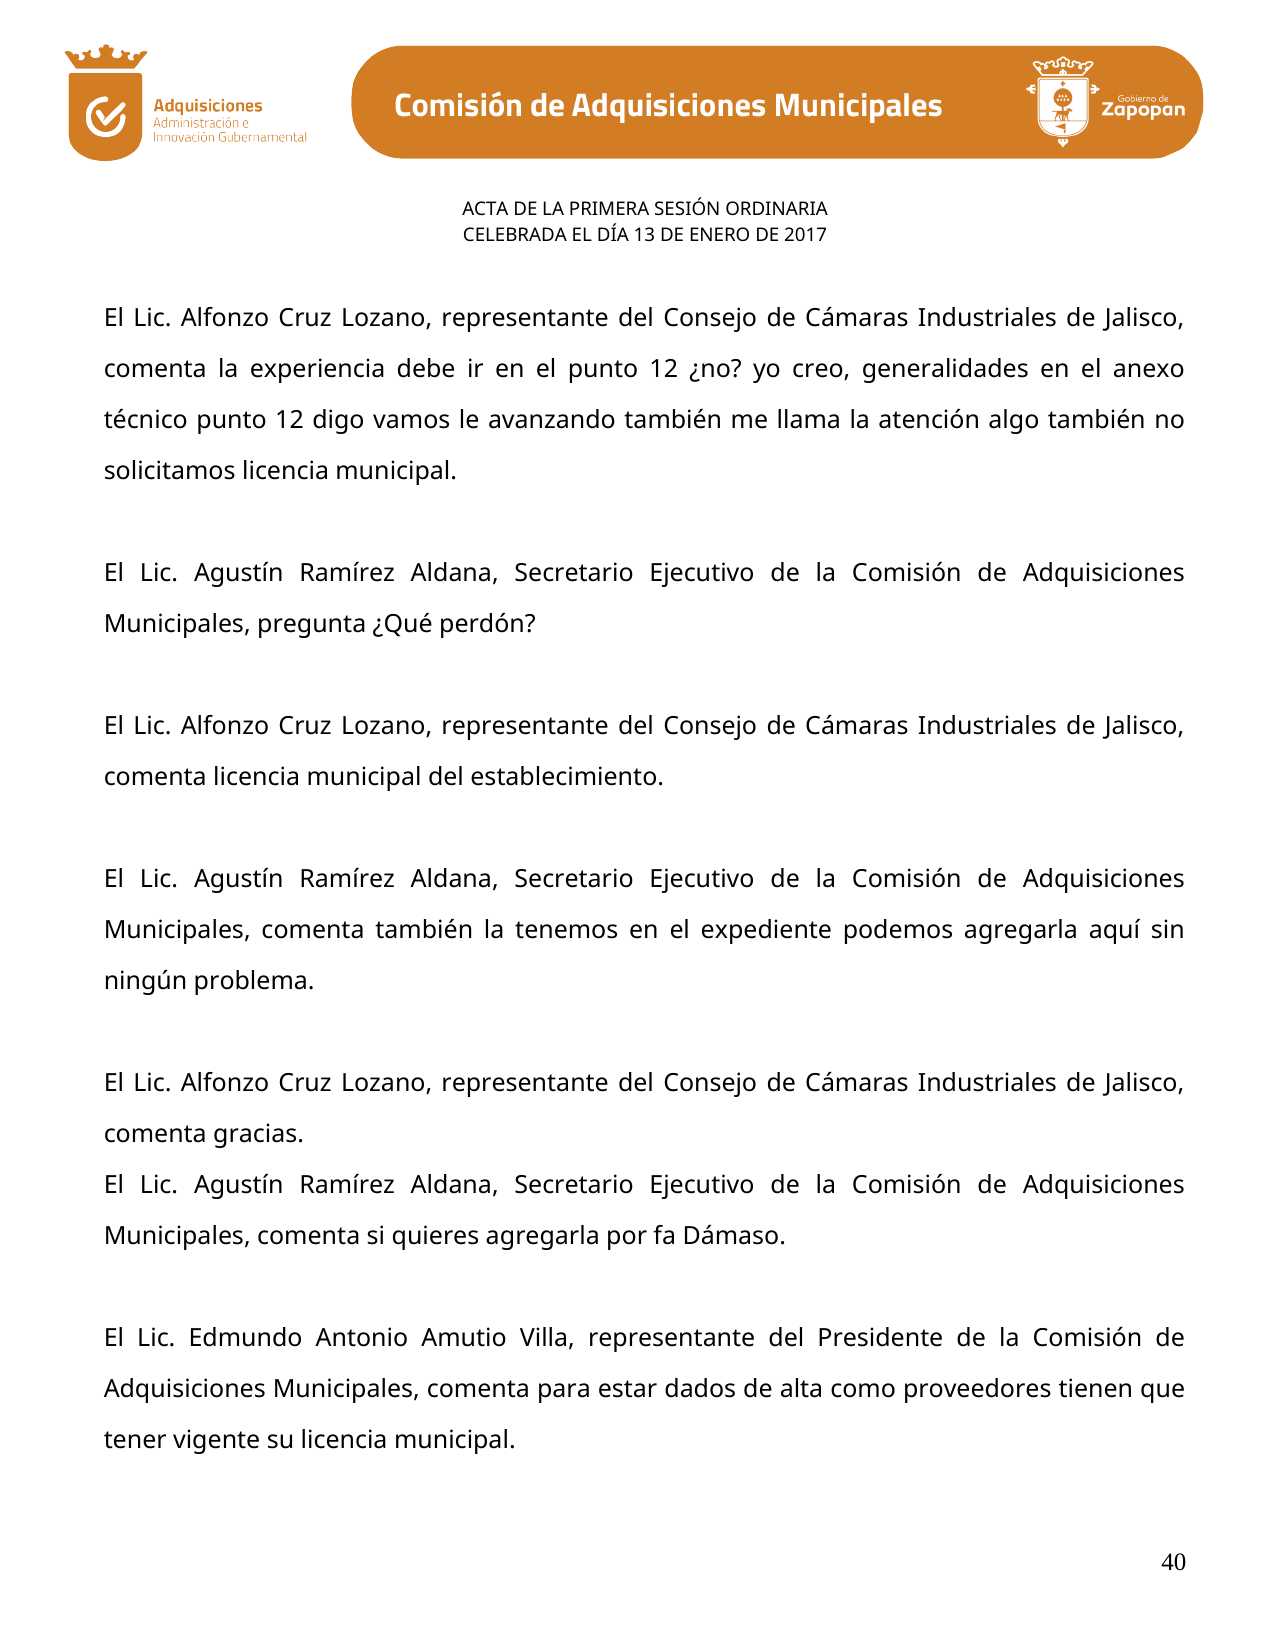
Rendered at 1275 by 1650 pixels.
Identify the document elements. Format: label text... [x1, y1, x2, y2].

text El Lic. Alfonzo Cruz Lozano, representante del Consejo de Cámaras Industriales de Jalisco, comenta la experiencia debe ir en el punto 12 ¿no? yo creo, generalidades en el anexo técnico punto 12 digo vamos le avanzando también me llama la atención algo también no solicitamos licencia municipal. [103, 299, 1186, 486]
picture [54, 38, 1212, 164]
text El Lic. Edmundo Antonio Amutio Villa, representante del Presidente de la Comisión de Adquisiciones Municipales, comenta para estar dados de alta como proveedores tienen que tener vigente su licencia municipal. [103, 1320, 1186, 1456]
text El Lic. Agustín Ramírez Aldana, Secretario Ejecutivo de la Comisión de Adquisiciones Municipales, pregunta ¿Qué perdón? [103, 554, 1186, 639]
text El Lic. Alfonzo Cruz Lozano, representante del Consejo de Cámaras Industriales de Jalisco, comenta gracias. [103, 1065, 1186, 1150]
text El Lic. Agustín Ramírez Aldana, Secretario Ejecutivo de la Comisión de Adquisiciones Municipales, comenta también la tenemos en el expediente podemos agregarla aquí sin ningún problema. [103, 861, 1186, 997]
text El Lic. Alfonzo Cruz Lozano, representante del Consejo de Cámaras Industriales de Jalisco, comenta licencia municipal del establecimiento. [103, 707, 1186, 793]
text El Lic. Agustín Ramírez Aldana, Secretario Ejecutivo de la Comisión de Adquisiciones Municipales, comenta si quieres agregarla por fa Dámaso. [103, 1167, 1186, 1252]
